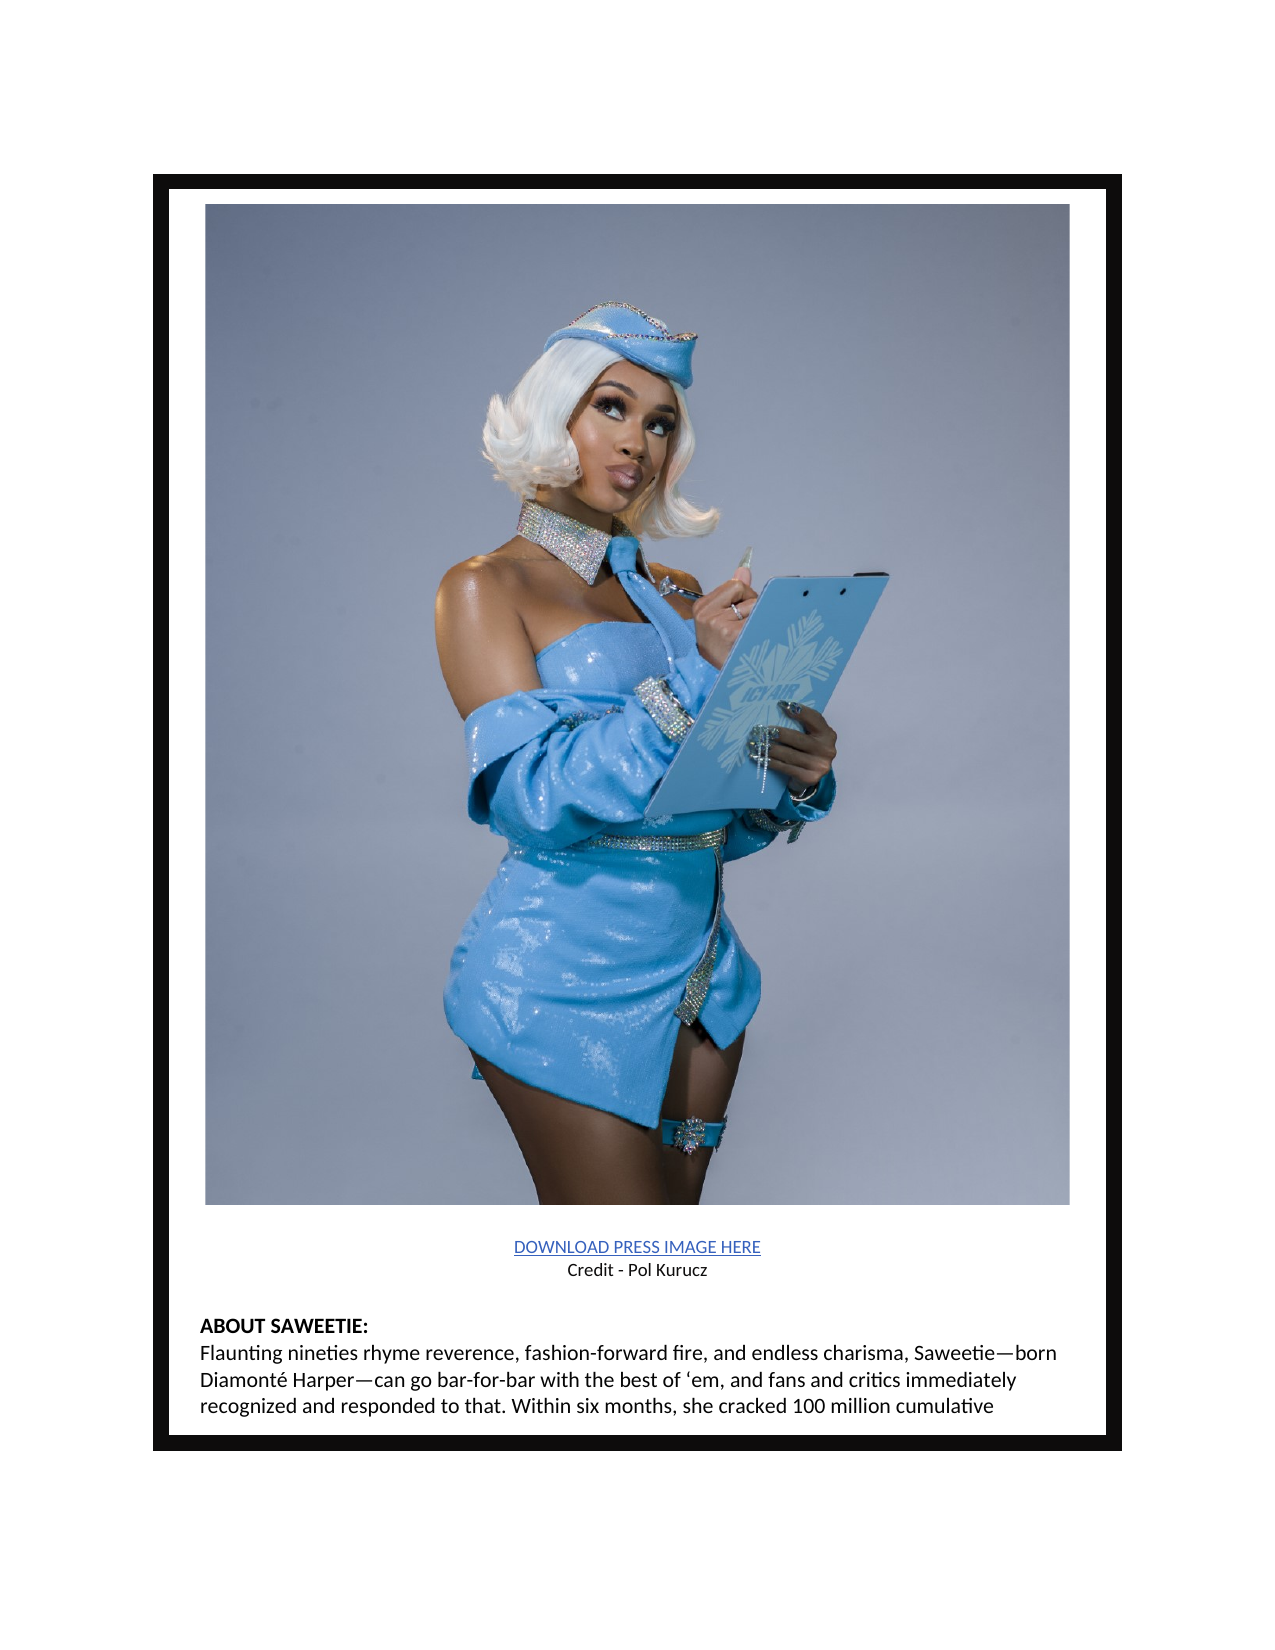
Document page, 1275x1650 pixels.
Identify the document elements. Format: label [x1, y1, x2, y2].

picture [205, 204, 1070, 1205]
